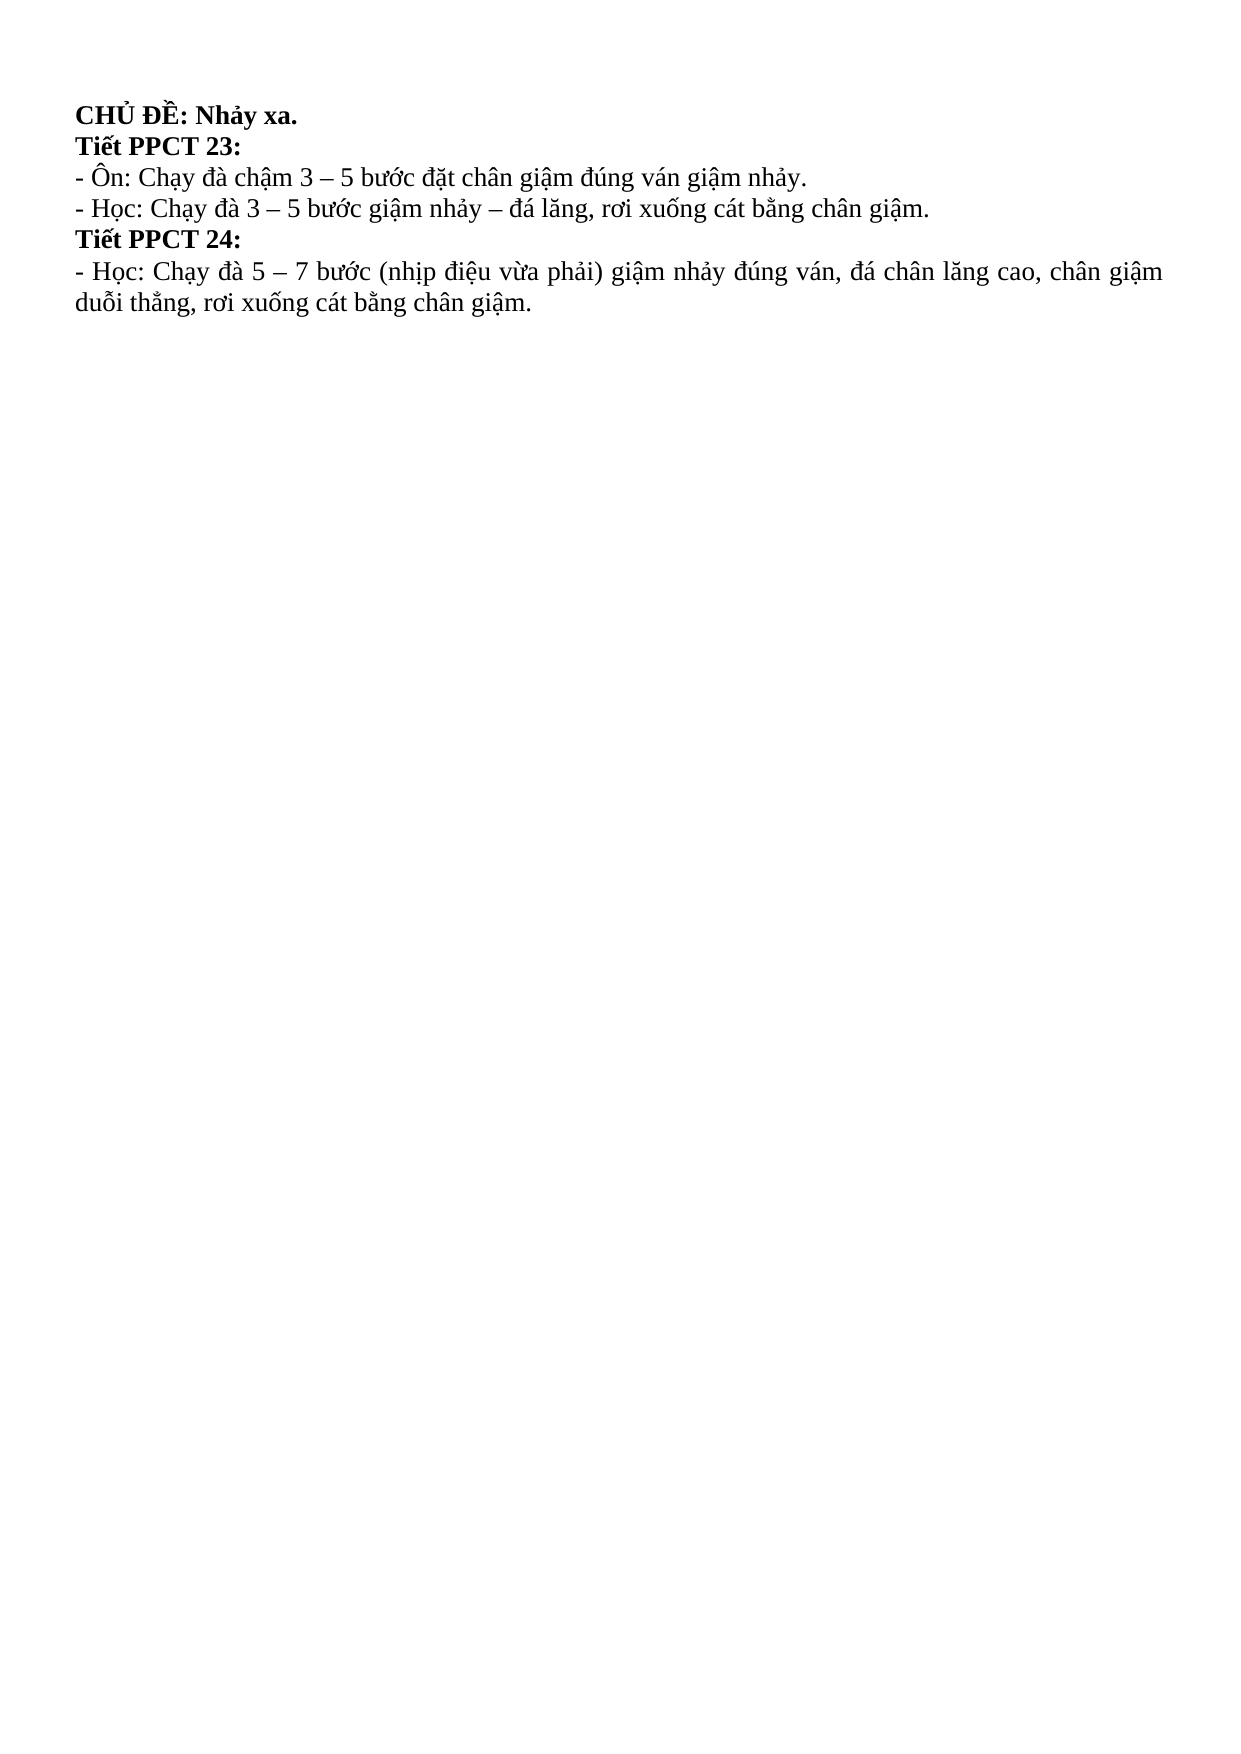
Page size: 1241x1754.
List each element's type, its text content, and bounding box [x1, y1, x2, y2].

text - Học: Chạy đà 5 – 7 bước (nhịp điệu vừa phải) giậm nhảy đúng ván, đá chân lăng cao, chân giậm duỗi thẳng, rơi xuống cát bằng chân giậm. [75, 255, 1165, 317]
text CHỦ ĐỀ: Nhảy xa. [75, 99, 1165, 130]
text - Học: Chạy đà 3 – 5 bước giậm nhảy – đá lăng, rơi xuống cát bằng chân giậm. [75, 192, 1165, 224]
text - Ôn: Chạy đà chậm 3 – 5 bước đặt chân giậm đúng ván giậm nhảy. [75, 161, 1165, 192]
text Tiết PPCT 24: [75, 224, 1165, 255]
text Tiết PPCT 23: [75, 130, 1165, 161]
